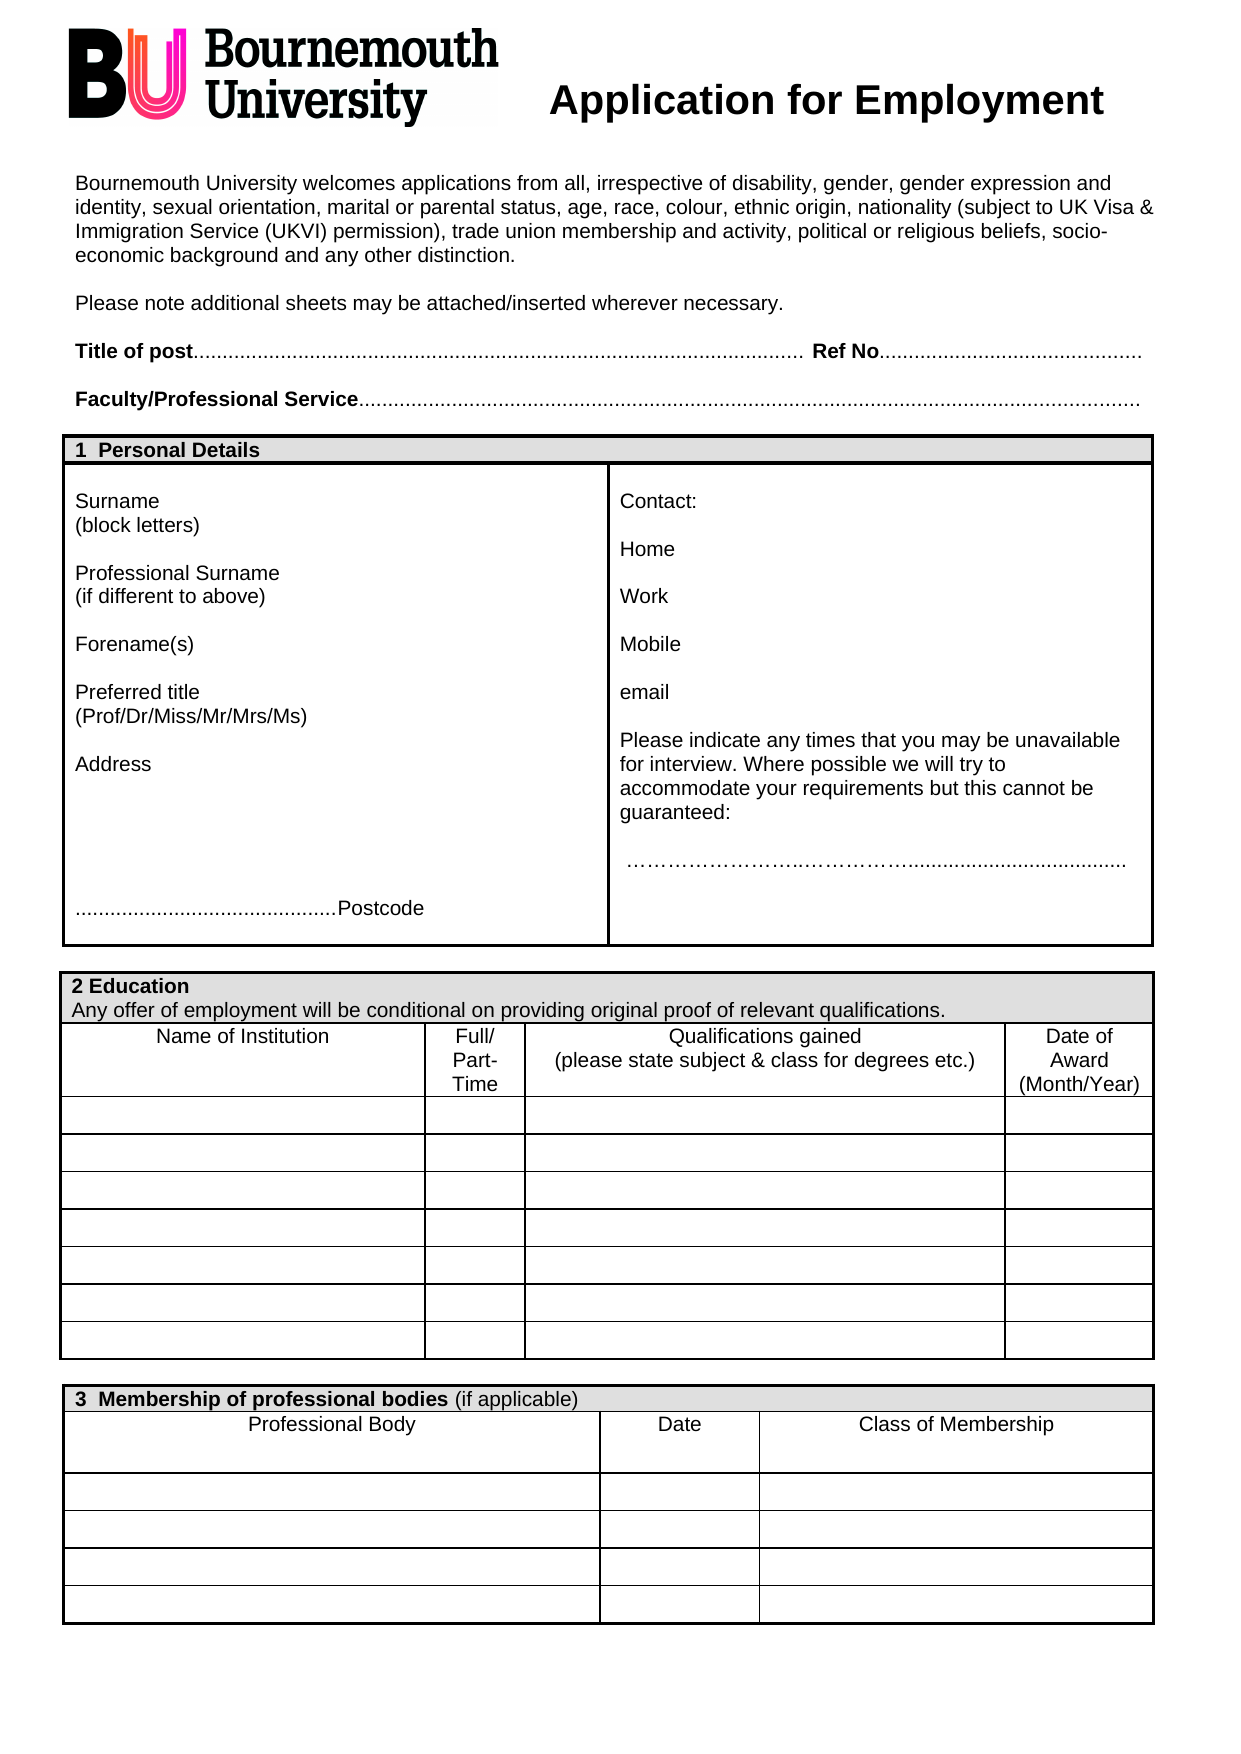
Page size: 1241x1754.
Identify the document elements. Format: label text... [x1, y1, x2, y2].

table_cell [760, 1586, 1152, 1622]
table_cell Surname (block letters) Professional Surname (if different to above) Forename(s) Preferred title (Prof/Dr/Miss/Mr/Mrs/Ms) Address Postcode [65, 465, 607, 944]
table_cell [526, 1135, 1004, 1171]
table_cell Date of Award (Month/Year) [1006, 1024, 1152, 1096]
table_cell [526, 1247, 1004, 1283]
text Application for Employment [499, 75, 1165, 123]
table_cell [1006, 1322, 1152, 1358]
table_cell [62, 1172, 424, 1208]
table_cell Full/Part-Time [426, 1024, 524, 1096]
table_cell [426, 1247, 524, 1283]
table_cell [426, 1285, 524, 1321]
table_cell [1006, 1135, 1152, 1171]
text Bournemouth University welcomes applications from all, irrespective of disability, gender, gender expression and identity, sexual orientation, marital or parental status, age, race, colour, ethnic origin, nationality (subject to UK Visa & Immigration Service (UKVI) permission), trade union membership and activity, political or religious beliefs, socio-economic background and any other distinction. [75, 171, 1165, 267]
table_cell Name of Institution [62, 1024, 424, 1096]
table_header 2 Education Any offer of employment will be conditional on providing original proof of relevant qualifications. [62, 974, 1152, 1022]
table_cell [426, 1210, 524, 1246]
table_cell [65, 1586, 599, 1622]
table_header 1 Personal Details [65, 438, 1151, 461]
table_header 3 Membership of professional bodies (if applicable) [65, 1387, 1152, 1411]
table_cell [65, 1474, 599, 1509]
table_cell [1006, 1097, 1152, 1133]
text Faculty/Professional Service [75, 386, 1165, 410]
table_cell [760, 1549, 1152, 1584]
table_cell [1006, 1247, 1152, 1283]
table_cell [62, 1210, 424, 1246]
text Title of post Ref No [75, 338, 1165, 362]
table_cell [526, 1285, 1004, 1321]
table_cell [601, 1549, 759, 1584]
table_cell [1006, 1285, 1152, 1321]
table_cell [526, 1172, 1004, 1208]
text Please note additional sheets may be attached/inserted wherever necessary. [75, 291, 1165, 314]
picture [68, 28, 499, 127]
table_cell [426, 1135, 524, 1171]
table_cell [526, 1097, 1004, 1133]
table_cell [62, 1135, 424, 1171]
table_cell Professional Body [65, 1412, 599, 1472]
table_cell Qualifications gained (please state subject & class for degrees etc.) [526, 1024, 1004, 1096]
table_cell [526, 1322, 1004, 1358]
table_cell [62, 1247, 424, 1283]
table_cell [426, 1097, 524, 1133]
table_cell [1006, 1210, 1152, 1246]
table_cell [760, 1474, 1152, 1509]
table_cell [62, 1097, 424, 1133]
table_cell Contact: Home Work email Please indicate any times that you may be unavailable for interview. Where possible we will try to accommodate your requirements but this cannot be guaranteed: ……………………..……………...................................... [610, 465, 1151, 944]
table_cell [1006, 1172, 1152, 1208]
table_cell [65, 1549, 599, 1584]
table_cell [65, 1511, 599, 1547]
table_cell Date [601, 1412, 759, 1472]
table_cell [601, 1511, 759, 1547]
table_cell [601, 1586, 759, 1622]
table_cell [601, 1474, 759, 1509]
table_cell Class of Membership [760, 1412, 1152, 1472]
table_cell [526, 1210, 1004, 1246]
table_cell [426, 1172, 524, 1208]
table_cell [62, 1285, 424, 1321]
table_cell [426, 1322, 524, 1358]
table_cell [760, 1511, 1152, 1547]
table_cell [62, 1322, 424, 1358]
